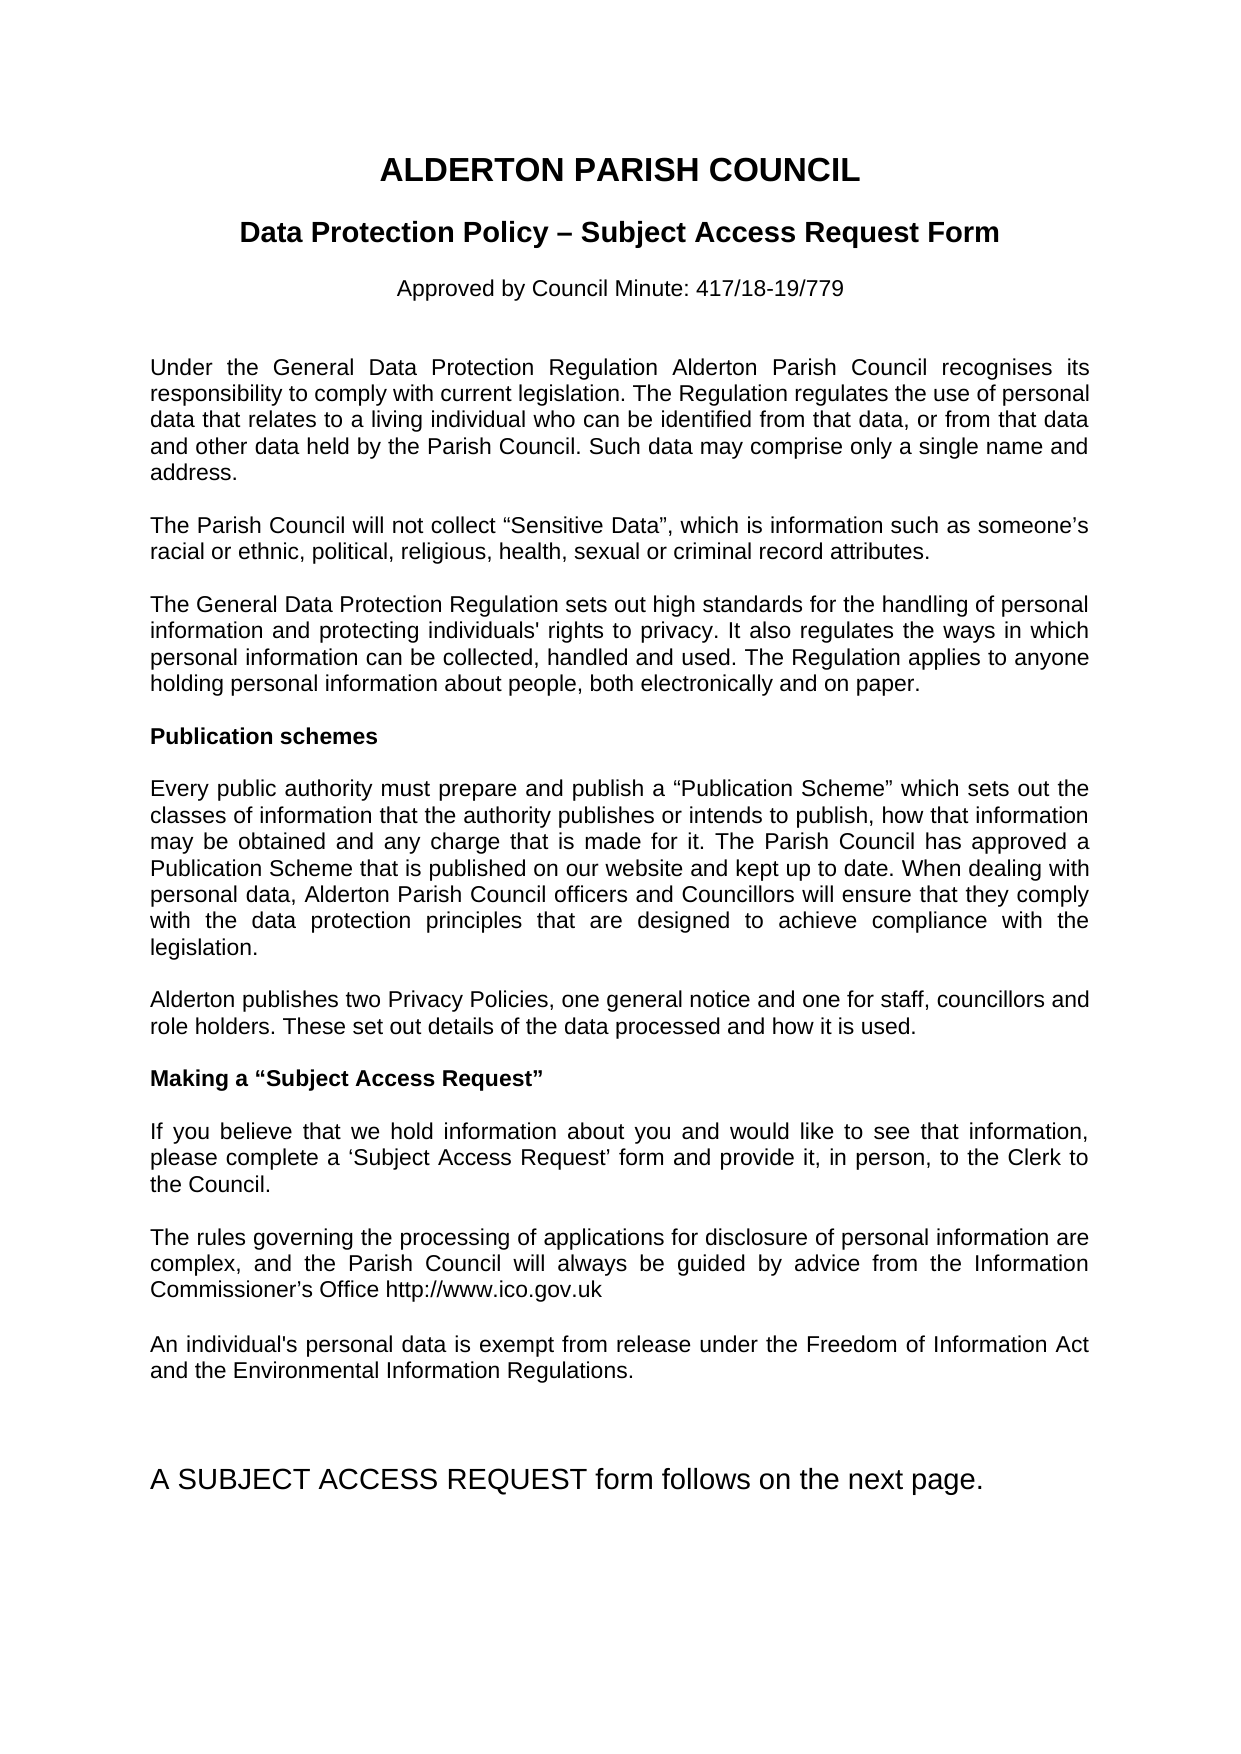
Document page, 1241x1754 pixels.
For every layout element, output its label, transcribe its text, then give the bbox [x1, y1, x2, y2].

text Making a “Subject Access Request” [150, 1065, 1090, 1092]
text The rules governing the processing of applications for disclosure of personal information are complex, and the Parish Council will always be guided by advice from the Information Commissioner’s Office http://www.ico.gov.uk [150, 1223, 1090, 1302]
text ALDERTON PARISH COUNCIL [150, 150, 1090, 188]
text Under the General Data Protection Regulation Alderton Parish Council recognises its responsibility to comply with current legislation. The Regulation regulates the use of personal data that relates to a living individual who can be identified from that data, or from that data and other data held by the Parish Council. Such data may comprise only a single name and address. [150, 354, 1090, 486]
text Every public authority must prepare and publish a “Publication Scheme” which sets out the classes of information that the authority publishes or intends to publish, how that information may be obtained and any charge that is made for it. The Parish Council has approved a Publication Scheme that is published on our website and kept up to date. When dealing with personal data, Alderton Parish Council officers and Councillors will ensure that they comply with the data protection principles that are designed to achieve compliance with the legislation. [150, 775, 1090, 960]
text Data Protection Policy – Subject Access Request Form [150, 215, 1090, 248]
text If you believe that we hold information about you and would like to see that information, please complete a ‘Subject Access Request’ form and provide it, in person, to the Clerk to the Council. [150, 1118, 1090, 1197]
text The General Data Protection Regulation sets out high standards for the handling of personal information and protecting individuals' rights to privacy. It also regulates the ways in which personal information can be collected, handled and used. The Regulation applies to anyone holding personal information about people, both electronically and on paper. [150, 591, 1090, 696]
text Publication schemes [150, 723, 1090, 749]
text Alderton publishes two Privacy Policies, one general notice and one for staff, councillors and role holders. These set out details of the data processed and how it is used. [150, 986, 1090, 1039]
text The Parish Council will not collect “Sensitive Data”, which is information such as someone’s racial or ethnic, political, religious, health, sexual or criminal record attributes. [150, 512, 1090, 564]
text Approved by Council Minute: 417/18-19/779 [150, 275, 1090, 301]
text A SUBJECT ACCESS REQUEST form follows on the next page. [150, 1462, 1090, 1496]
text An individual's personal data is exempt from release under the Freedom of Information Act and the Environmental Information Regulations. [150, 1331, 1090, 1383]
